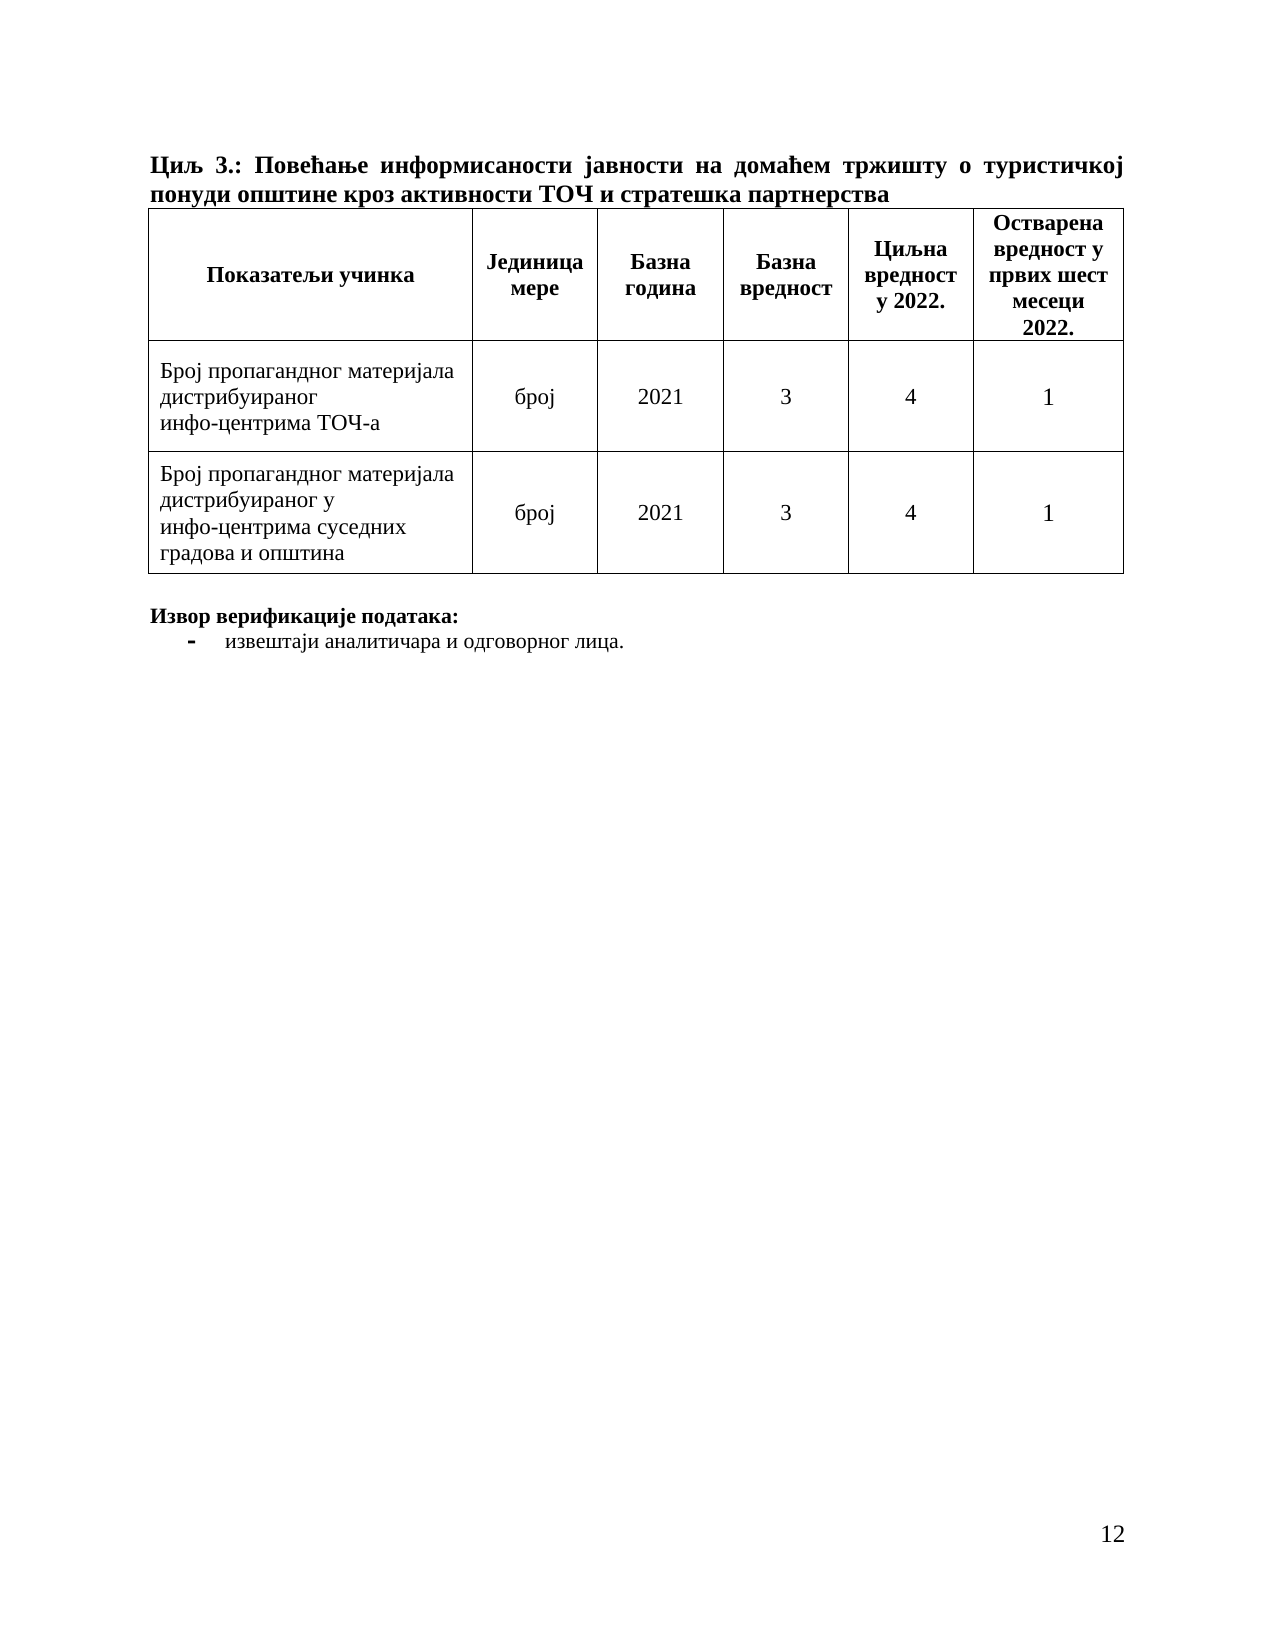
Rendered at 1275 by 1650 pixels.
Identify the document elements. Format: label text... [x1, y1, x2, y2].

table_header Циљна вредност у 2022. [849, 209, 973, 340]
table_cell Број пропагандног материјала дистрибуираног инфо-центрима ТОЧ-а [149, 341, 472, 451]
table_cell број [473, 452, 597, 573]
table_cell 2021 [598, 341, 723, 451]
table_cell 1 [974, 341, 1123, 451]
table_cell 4 [849, 452, 973, 573]
table_cell 1 [974, 452, 1123, 573]
table_cell број [473, 341, 597, 451]
table_cell 4 [849, 341, 973, 451]
text Циљ 3.: Повећање информисаности јавности на домаћем тржишту о туристичкој понуди општине кроз активности ТОЧ и стратешка партнерства [150, 150, 1125, 207]
table_cell 3 [724, 341, 848, 451]
table_header Јединица мере [473, 209, 597, 340]
text Извор верификације података: [150, 603, 1125, 628]
table_cell 2021 [598, 452, 723, 573]
table_cell 3 [724, 452, 848, 573]
table_header Показатељи учинка [149, 209, 472, 340]
list извештаји аналитичара и одговорног лица. [187, 628, 1125, 653]
table_header Остварена вредност у првих шест месеци 2022. [974, 209, 1123, 340]
table_header Базна вредност [724, 209, 848, 340]
table_cell Број пропагандног материјала дистрибуираног у инфо-центрима суседних градова и општина [149, 452, 472, 573]
table_header Базна година [598, 209, 723, 340]
